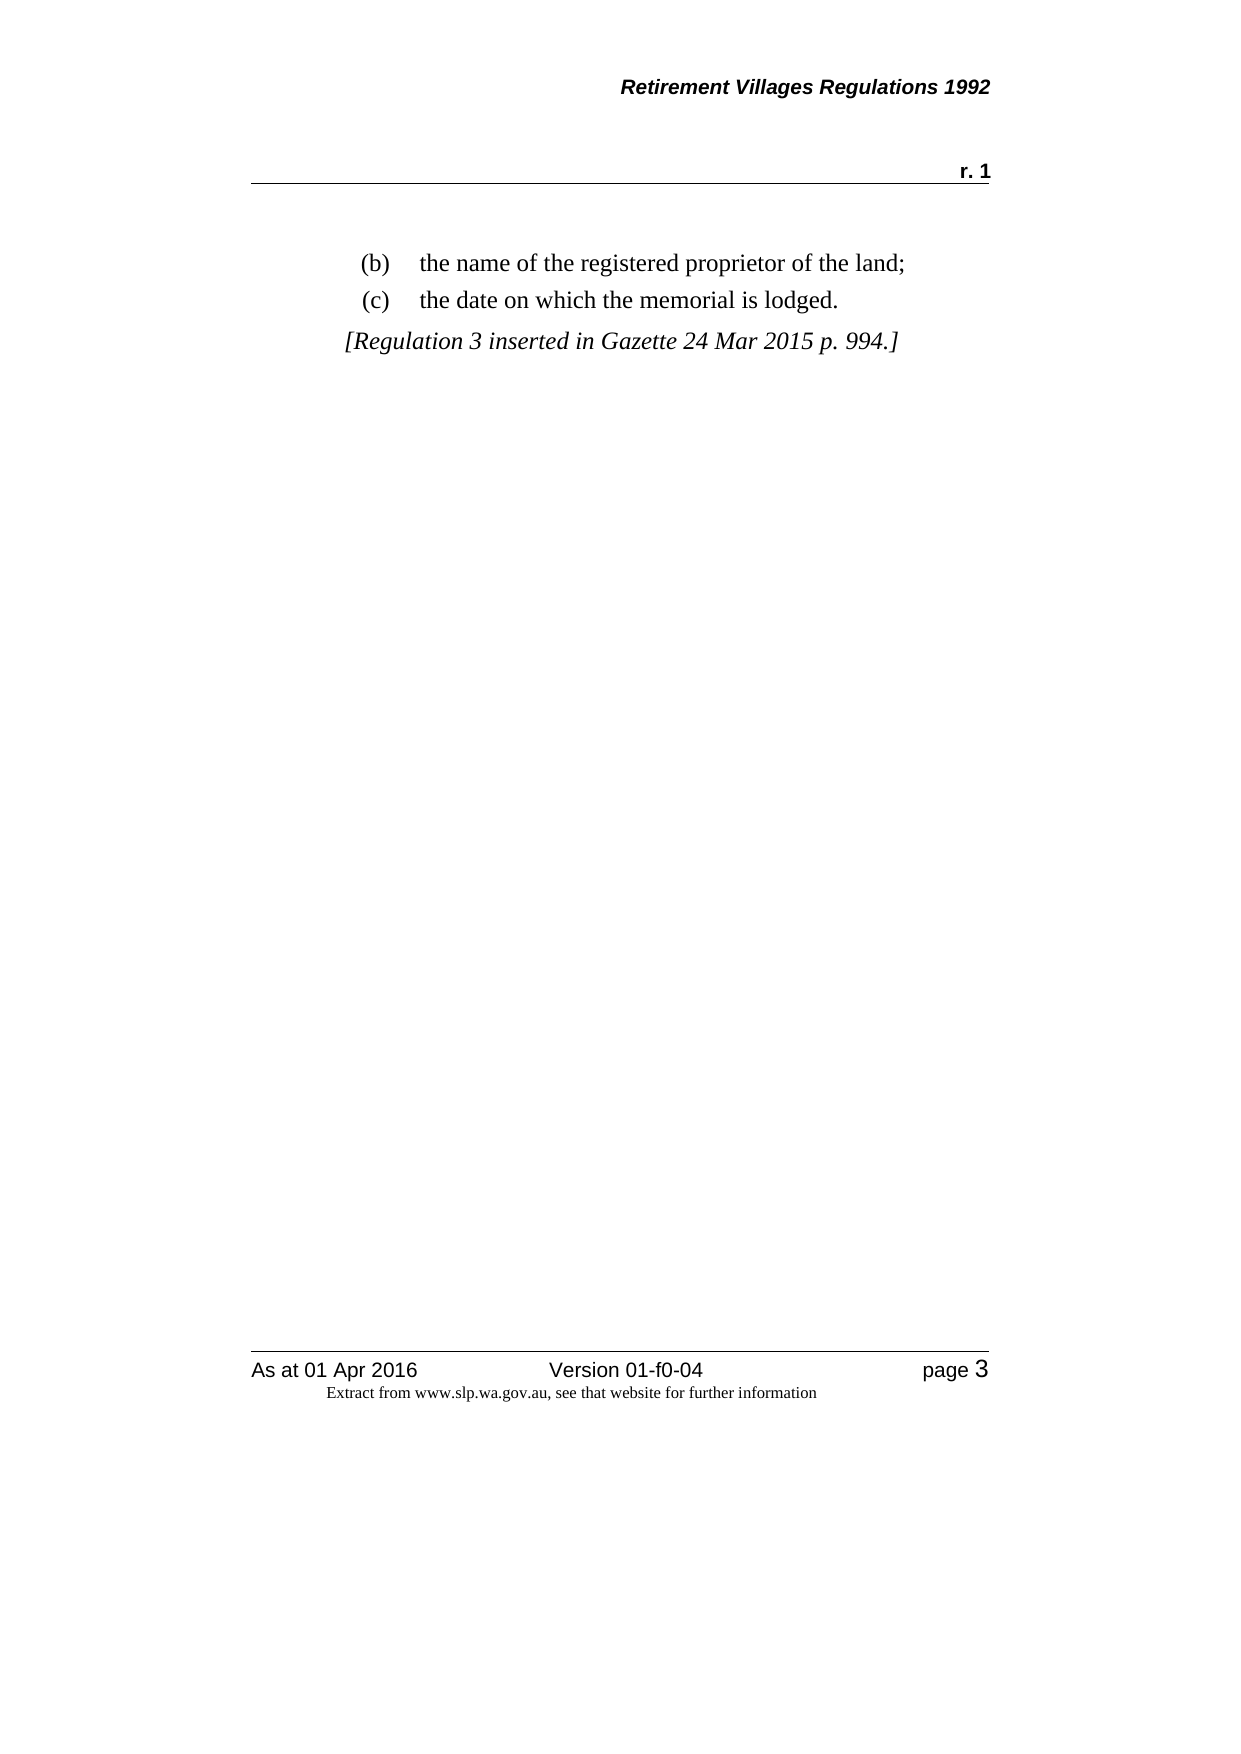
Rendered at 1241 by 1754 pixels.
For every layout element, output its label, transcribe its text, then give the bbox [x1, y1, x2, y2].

text [Regulation 3 inserted in Gazette 24 Mar 2015 p. 994.] [251, 326, 989, 355]
text (c) the date on which the memorial is lodged. [251, 285, 989, 314]
text (b) the name of the registered proprietor of the land; [251, 248, 989, 277]
